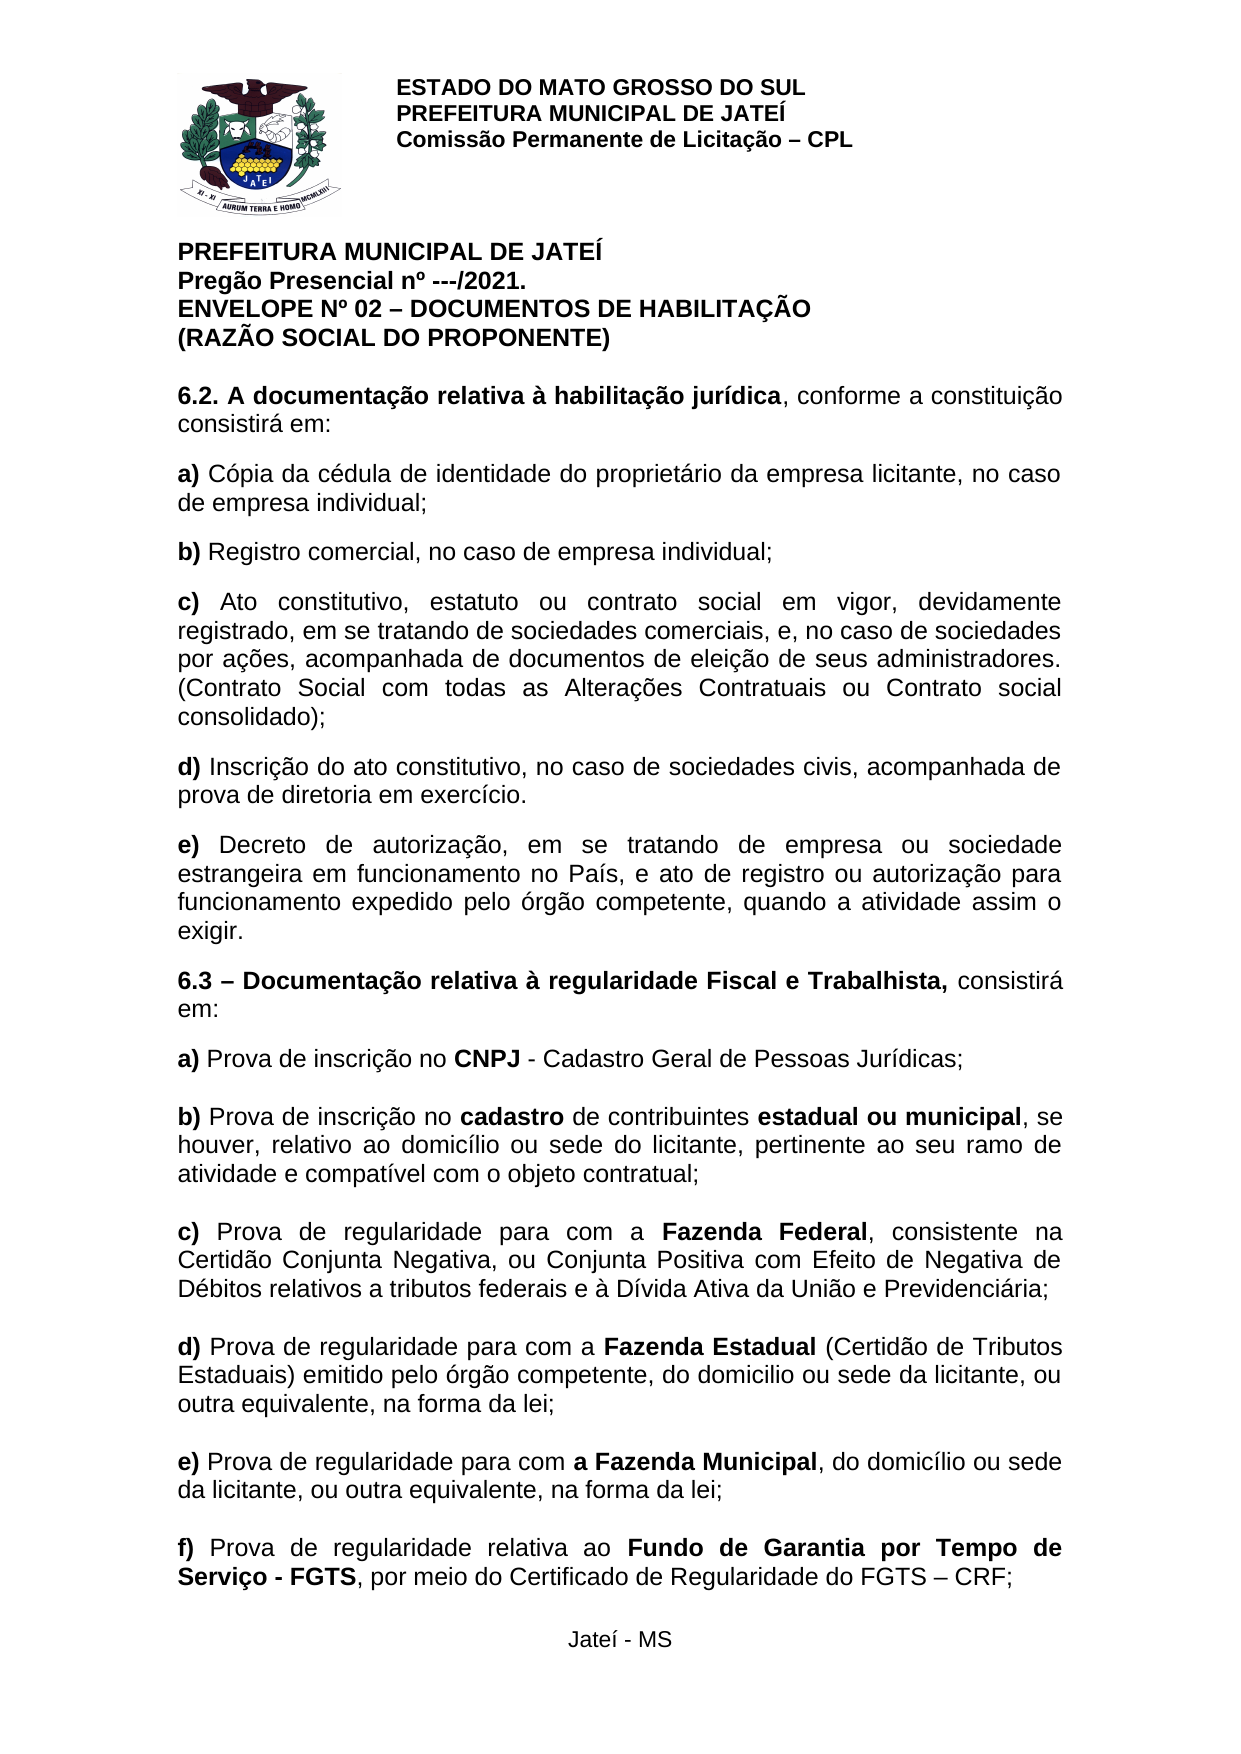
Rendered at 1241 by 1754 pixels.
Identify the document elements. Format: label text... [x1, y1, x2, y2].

text b) Registro comercial, no caso de empresa individual; [177, 537, 1063, 566]
text d) Prova de regularidade para com a Fazenda Estadual (Certidão de Tributos Estaduais) emitido pelo órgão competente, do domicilio ou sede da licitante, ou outra equivalente, na forma da lei; [177, 1331, 1063, 1418]
text 6.2. A documentação relativa à habilitação jurídica, conforme a constituição consistirá em: [177, 381, 1063, 438]
text 6.3 – Documentação relativa à regularidade Fiscal e Trabalhista, consistirá em: [177, 966, 1063, 1023]
text Pregão Presencial nº ---/2021. [177, 266, 1063, 294]
text e) Decreto de autorização, em se tratando de empresa ou sociedade estrangeira em funcionamento no País, e ato de registro ou autorização para funcionamento expedido pelo órgão competente, quando a atividade assim o exigir. [177, 830, 1063, 945]
text PREFEITURA MUNICIPAL DE JATEÍ [177, 237, 1063, 266]
text c) Ato constitutivo, estatuto ou contrato social em vigor, devidamente registrado, em se tratando de sociedades comerciais, e, no caso de sociedades por ações, acompanhada de documentos de eleição de seus administradores. (Contrato Social com todas as Alterações Contratuais ou Contrato social consolidado); [177, 587, 1063, 731]
text d) Inscrição do ato constitutivo, no caso de sociedades civis, acompanhada de prova de diretoria em exercício. [177, 751, 1063, 809]
text c) Prova de regularidade para com a Fazenda Federal, consistente na Certidão Conjunta Negativa, ou Conjunta Positiva com Efeito de Negativa de Débitos relativos a tributos federais e à Dívida Ativa da União e Previdenciária; [177, 1216, 1063, 1303]
text a) Cópia da cédula de identidade do proprietário da empresa licitante, no caso de empresa individual; [177, 459, 1063, 516]
text e) Prova de regularidade para com a Fazenda Municipal, do domicílio ou sede da licitante, ou outra equivalente, na forma da lei; [177, 1446, 1063, 1504]
text a) Prova de inscrição no CNPJ - Cadastro Geral de Pessoas Jurídicas; [177, 1044, 1063, 1073]
text ENVELOPE Nº 02 – DOCUMENTOS DE HABILITAÇÃO [177, 294, 1063, 323]
text f) Prova de regularidade relativa ao Fundo de Garantia por Tempo de Serviço - FGTS, por meio do Certificado de Regularidade do FGTS – CRF; [177, 1533, 1063, 1590]
text b) Prova de inscrição no cadastro de contribuintes estadual ou municipal, se houver, relativo ao domicílio ou sede do licitante, pertinente ao seu ramo de atividade e compatível com o objeto contratual; [177, 1101, 1063, 1188]
picture [177, 73, 342, 217]
text (RAZÃO SOCIAL DO PROPONENTE) [177, 323, 1063, 352]
